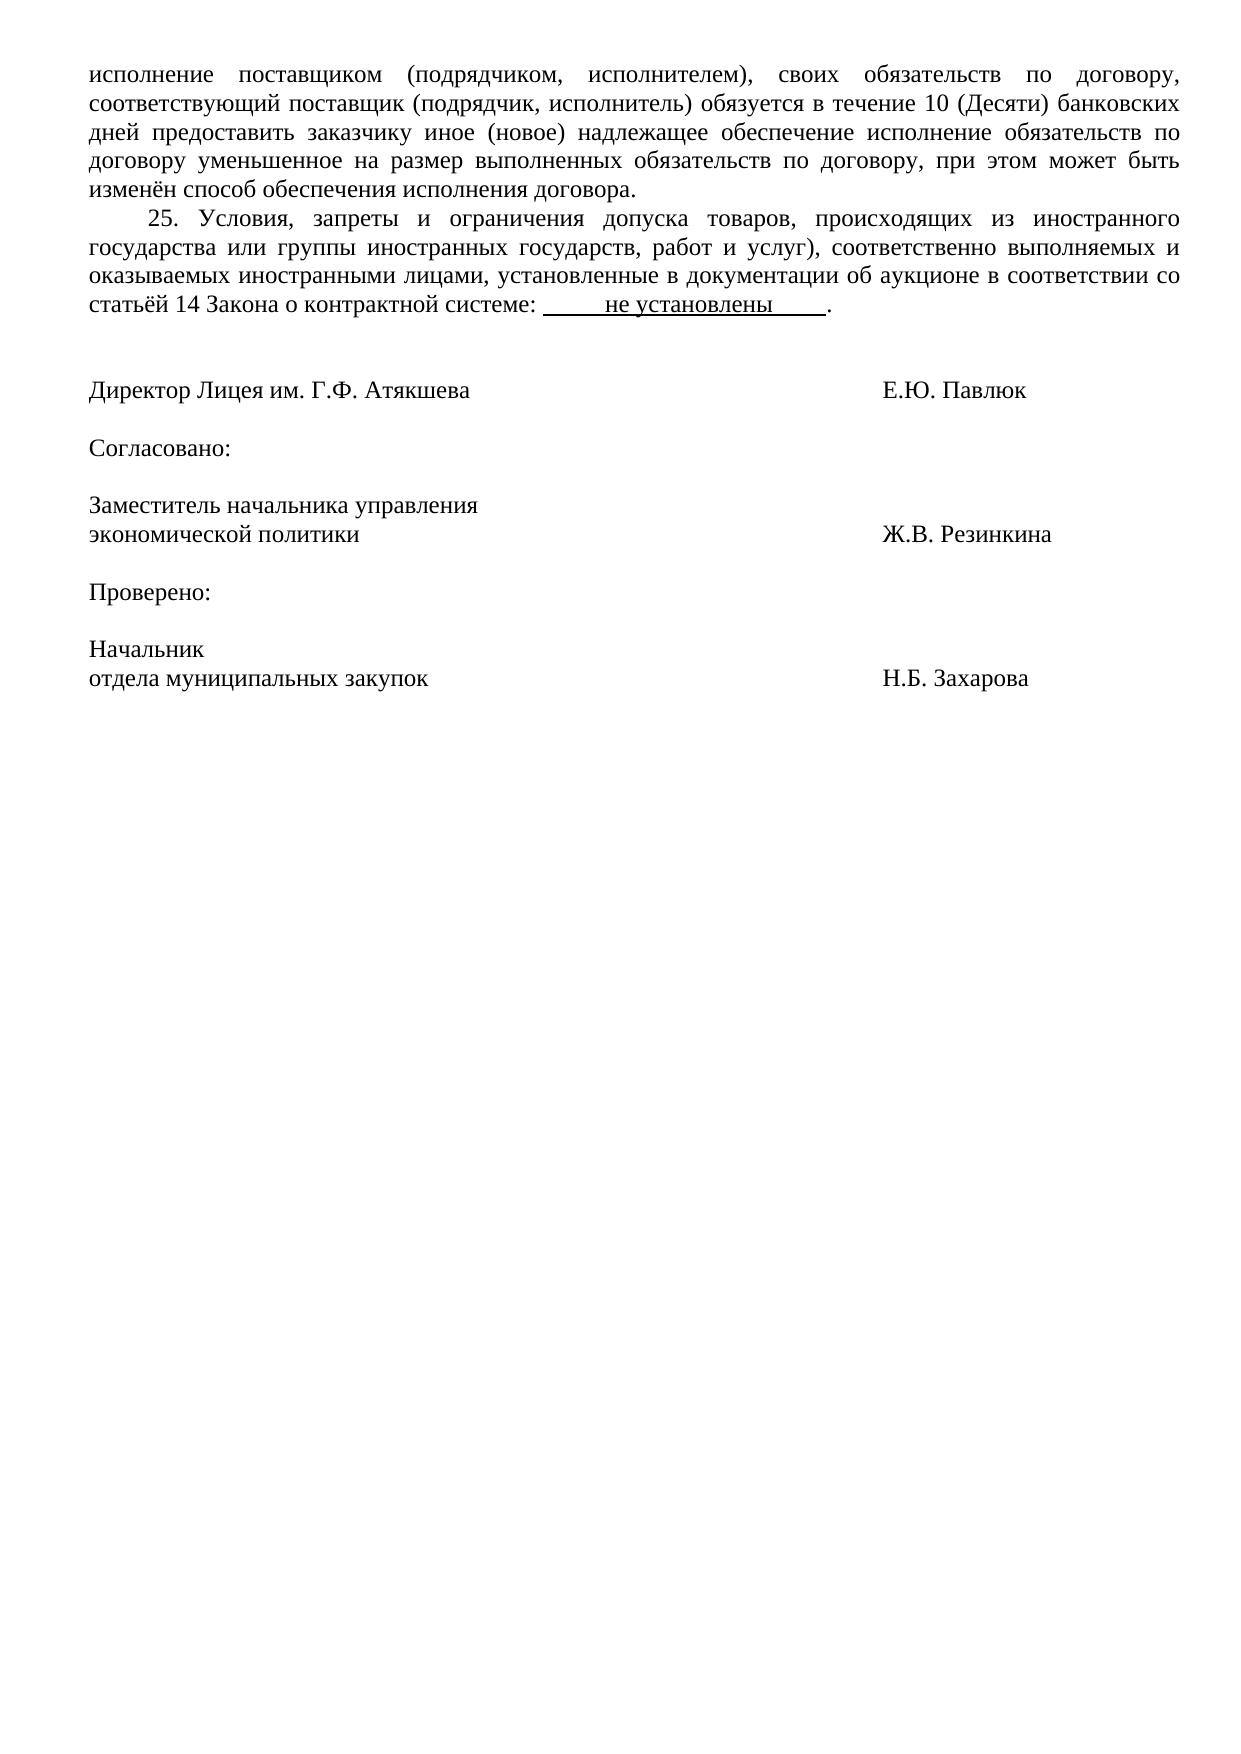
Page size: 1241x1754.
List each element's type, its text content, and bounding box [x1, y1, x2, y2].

text Директор Лицея им. Г.Ф. Атякшева Е.Ю. Павлюк [89, 375, 1181, 404]
text Заместитель начальника управления [89, 490, 1181, 519]
text отдела муниципальных закупок Н.Б. Захарова [89, 663, 1181, 692]
text экономической политики Ж.В. Резинкина [89, 519, 1181, 548]
text Проверено: [89, 577, 1181, 605]
text 25. Условия, запреты и ограничения допуска товаров, происходящих из иностранного государства или группы иностранных государств, работ и услуг), соответственно выполняемых и оказываемых иностранными лицами, установленные в документации об аукционе в соответствии со статьёй 14 Закона о контрактной системе: не установлены . [89, 203, 1181, 318]
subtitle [89, 59, 1181, 203]
text Согласовано: [89, 433, 1181, 462]
text Начальник [89, 634, 1181, 663]
